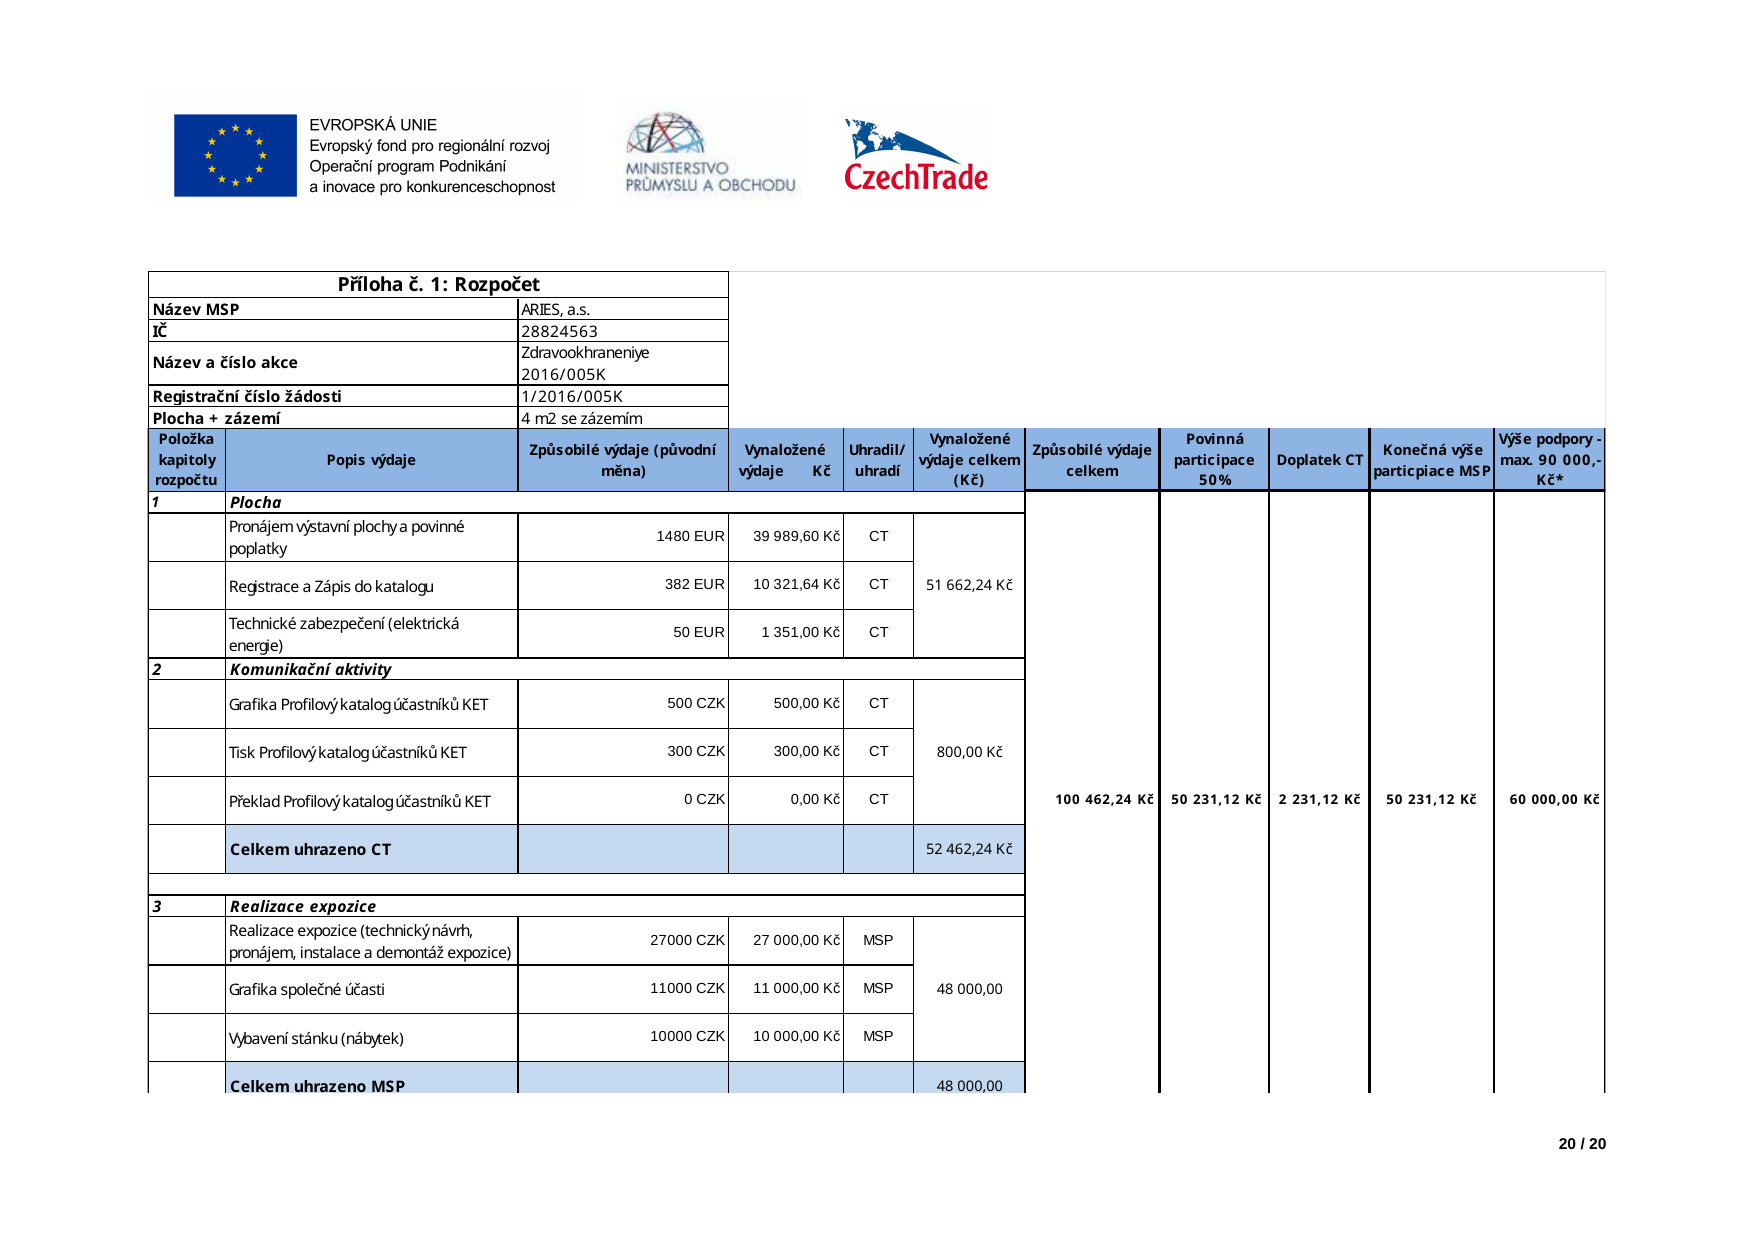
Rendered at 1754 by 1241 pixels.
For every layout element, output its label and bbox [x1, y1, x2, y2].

picture [147, 87, 583, 202]
picture [845, 107, 988, 202]
picture [616, 101, 805, 202]
